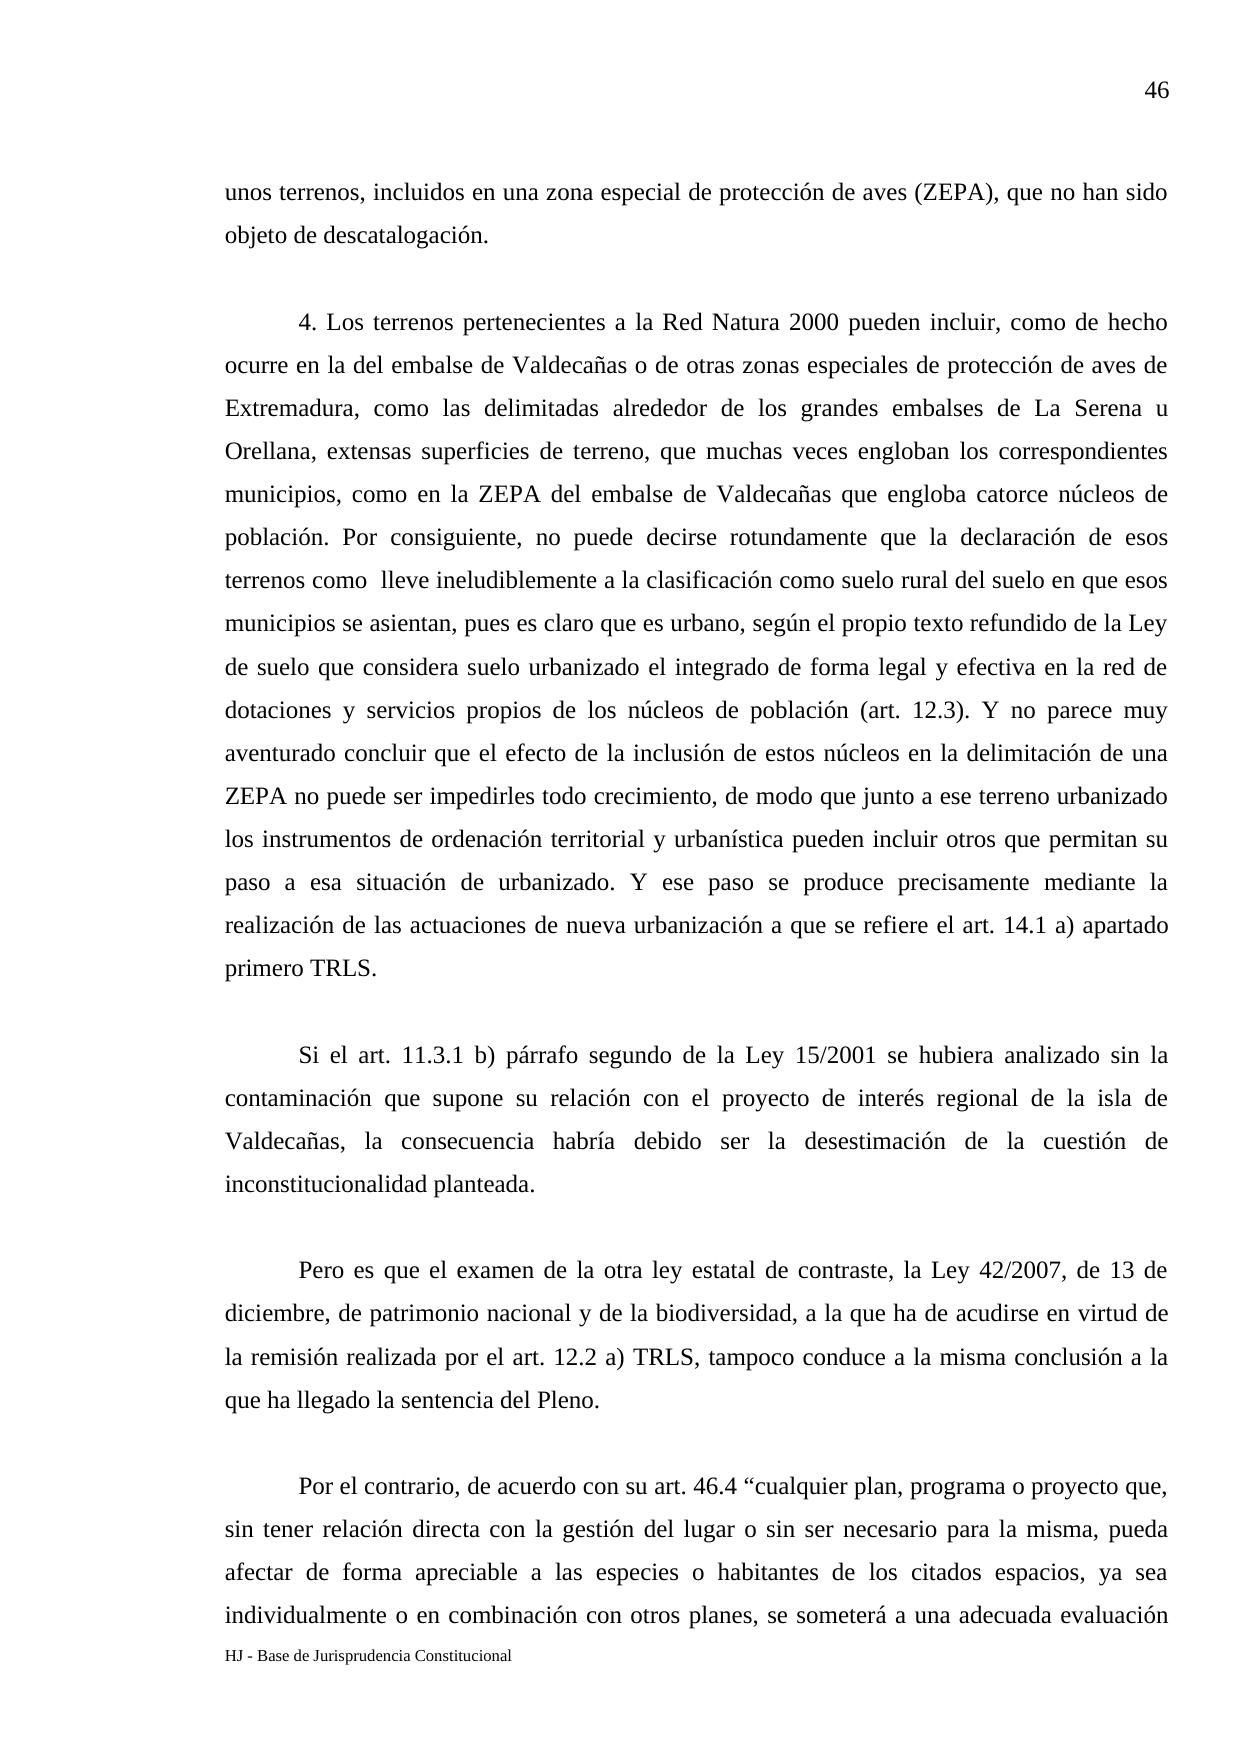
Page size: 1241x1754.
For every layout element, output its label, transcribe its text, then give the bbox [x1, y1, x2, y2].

text Pero es que el examen de la otra ley estatal de contraste, la Ley 42/2007, de 13 de diciembre, de patrimonio nacional y de la biodiversidad, a la que ha de acudirse en virtud de la remisión realizada por el art. 12.2 a) TRLS, tampoco conduce a la misma conclusión a la que ha llegado la sentencia del Pleno. [224, 1255, 1169, 1413]
text 4. Los terrenos pertenecientes a la Red Natura 2000 pueden incluir, como de hecho ocurre en la del embalse de Valdecañas o de otras zonas especiales de protección de aves de Extremadura, como las delimitadas alrededor de los grandes embalses de La Serena u Orellana, extensas superficies de terreno, que muchas veces engloban los correspondientes municipios, como en la ZEPA del embalse de Valdecañas que engloba catorce núcleos de población. Por consiguiente, no puede decirse rotundamente que la declaración de esos terrenos como lleve ineludiblemente a la clasificación como suelo rural del suelo en que esos municipios se asientan, pues es claro que es urbano, según el propio texto refundido de la Ley de suelo que considera suelo urbanizado el integrado de forma legal y efectiva en la red de dotaciones y servicios propios de los núcleos de población (art. 12.3). Y no parece muy aventurado concluir que el efecto de la inclusión de estos núcleos en la delimitación de una ZEPA no puede ser impedirles todo crecimiento, de modo que junto a ese terreno urbanizado los instrumentos de ordenación territorial y urbanística pueden incluir otros que permitan su paso a esa situación de urbanizado. Y ese paso se produce precisamente mediante la realización de las actuaciones de nueva urbanización a que se refiere el art. 14.1 a) apartado primero TRLS. [224, 307, 1169, 982]
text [224, 177, 1169, 249]
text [224, 1471, 1169, 1629]
text Si el art. 11.3.1 b) párrafo segundo de la Ley 15/2001 se hubiera analizado sin la contaminación que supone su relación con el proyecto de interés regional de la isla de Valdecañas, la consecuencia habría debido ser la desestimación de la cuestión de inconstitucionalidad planteada. [224, 1040, 1169, 1198]
